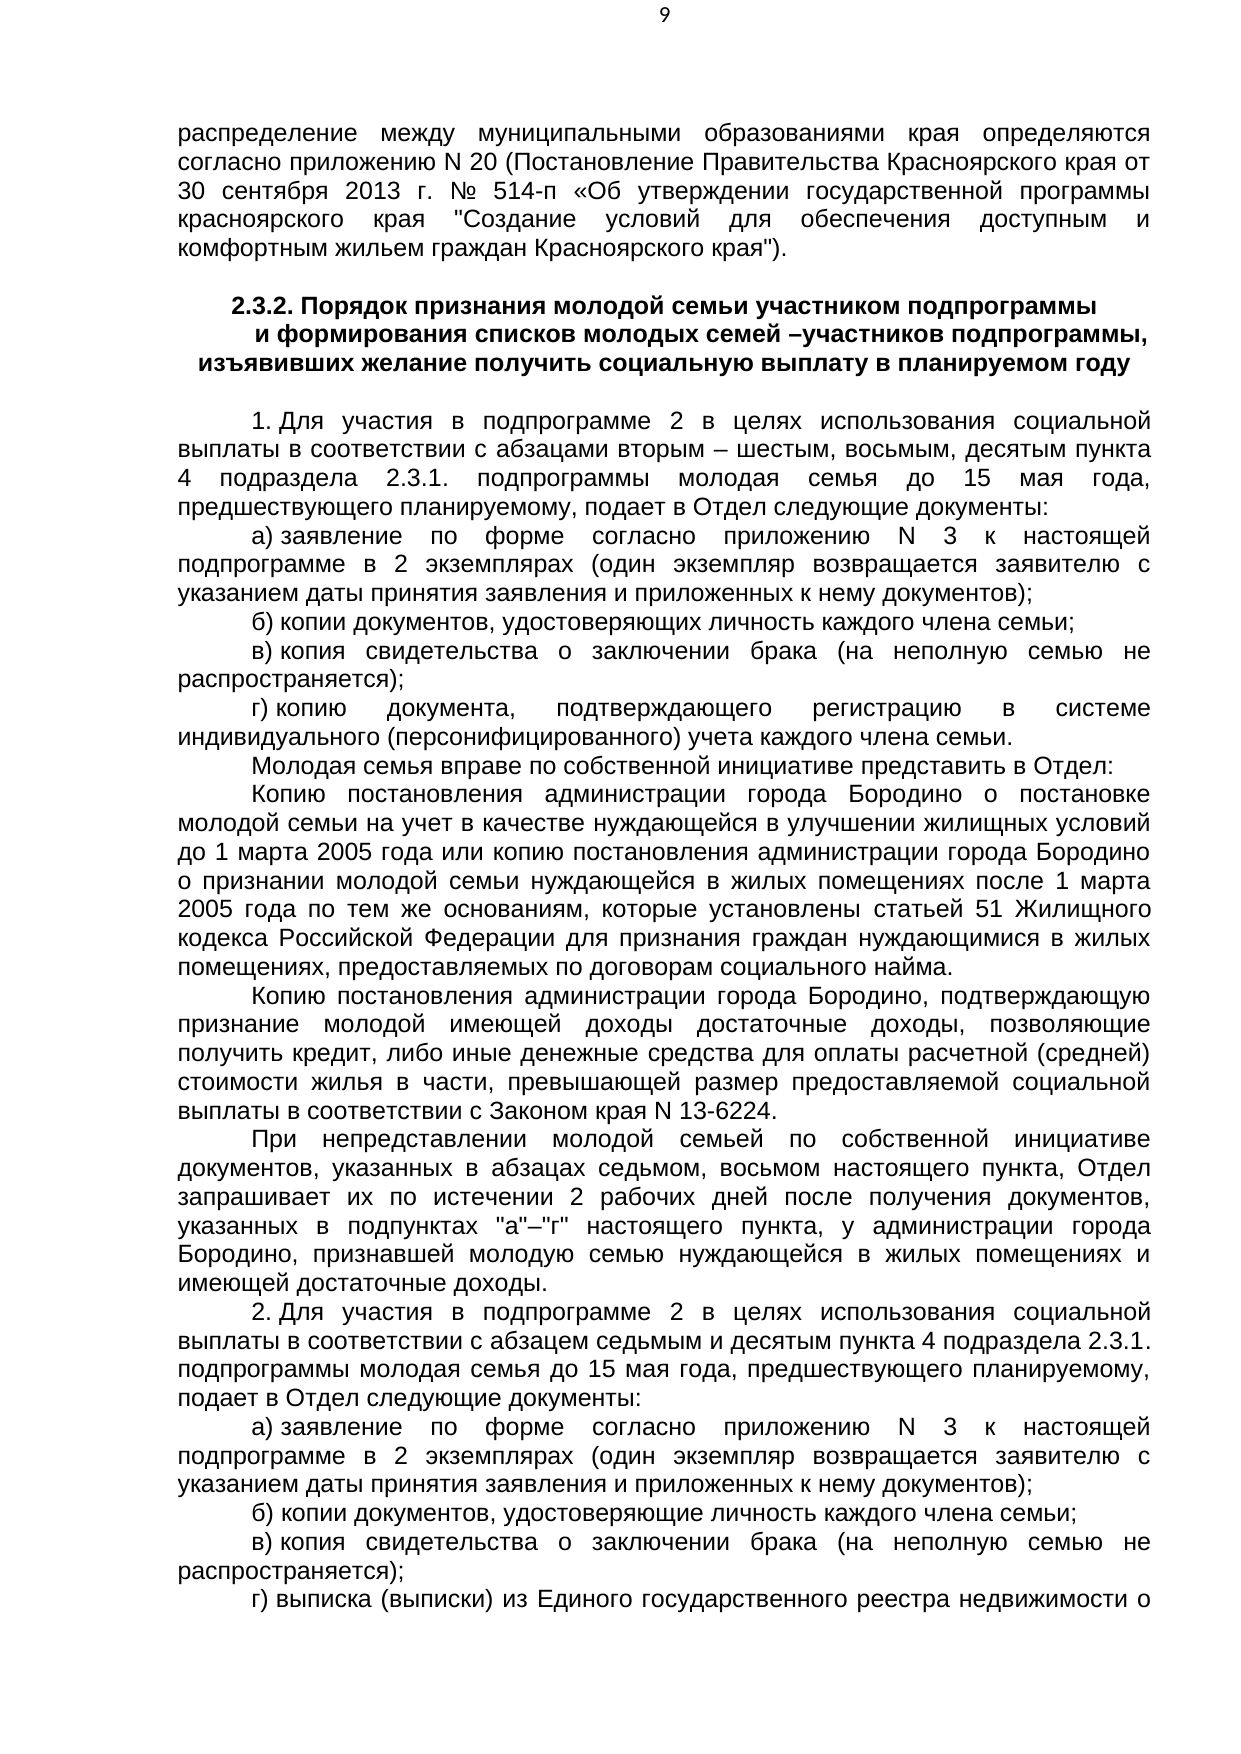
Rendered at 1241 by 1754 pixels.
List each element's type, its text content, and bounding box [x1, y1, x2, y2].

text 2. Для участия в подпрограмме 2 в целях использования социальной выплаты в соответствии с абзацем седьмым и десятым пункта 4 подраздела 2.3.1. подпрограммы молодая семья до 15 мая года, предшествующего планируемому, подает в Отдел следующие документы: [177, 1297, 1152, 1412]
text Молодая семья вправе по собственной инициативе представить в Отдел: [177, 751, 1152, 779]
text При непредставлении молодой семьей по собственной инициативе документов, указанных в абзацах седьмом, восьмом настоящего пункта, Отдел запрашивает их по истечении 2 рабочих дней после получения документов, указанных в подпунктах "а"–"г" настоящего пункта, у администрации города Бородино, признавшей молодую семью нуждающейся в жилых помещениях и имеющей достаточные доходы. [177, 1124, 1152, 1297]
text в) копия свидетельства о заключении брака (на неполную семью не распространяется); [177, 1527, 1152, 1584]
text а) заявление по форме согласно приложению N 3 к настоящей подпрограмме в 2 экземплярах (один экземпляр возвращается заявителю с указанием даты принятия заявления и приложенных к нему документов); [177, 1412, 1152, 1498]
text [177, 1584, 1152, 1613]
text г) копию документа, подтверждающего регистрацию в системе индивидуального (персонифицированного) учета каждого члена семьи. [177, 693, 1152, 751]
text в) копия свидетельства о заключении брака (на неполную семью не распространяется); [177, 636, 1152, 693]
text и формирования списков молодых семей –участников подпрограммы, изъявивших желание получить социальную выплату в планируемом году [177, 319, 1152, 377]
text 2.3.2. Порядок признания молодой семьи участником подпрограммы [177, 291, 1152, 319]
text б) копии документов, удостоверяющих личность каждого члена семьи; [177, 607, 1152, 636]
text Копию постановления администрации города Бородино о постановке молодой семьи на учет в качестве нуждающейся в улучшении жилищных условий до 1 марта 2005 года или копию постановления администрации города Бородино о признании молодой семьи нуждающейся в жилых помещениях после 1 марта 2005 года по тем же основаниям, которые установлены статьей 51 Жилищного кодекса Российской Федерации для признания граждан нуждающимися в жилых помещениях, предоставляемых по договорам социального найма. [177, 779, 1152, 981]
text а) заявление по форме согласно приложению N 3 к настоящей подпрограмме в 2 экземплярах (один экземпляр возвращается заявителю с указанием даты принятия заявления и приложенных к нему документов); [177, 521, 1152, 607]
text 1. Для участия в подпрограмме 2 в целях использования социальной выплаты в соответствии с абзацами вторым – шестым, восьмым, десятым пункта 4 подраздела 2.3.1. подпрограммы молодая семья до 15 мая года, предшествующего планируемому, подает в Отдел следующие документы: [177, 406, 1152, 521]
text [177, 118, 1152, 262]
text Копию постановления администрации города Бородино, подтверждающую признание молодой имеющей доходы достаточные доходы, позволяющие получить кредит, либо иные денежные средства для оплаты расчетной (средней) стоимости жилья в части, превышающей размер предоставляемой социальной выплаты в соответствии с Законом края N 13-6224. [177, 981, 1152, 1124]
text б) копии документов, удостоверяющие личность каждого члена семьи; [177, 1498, 1152, 1527]
